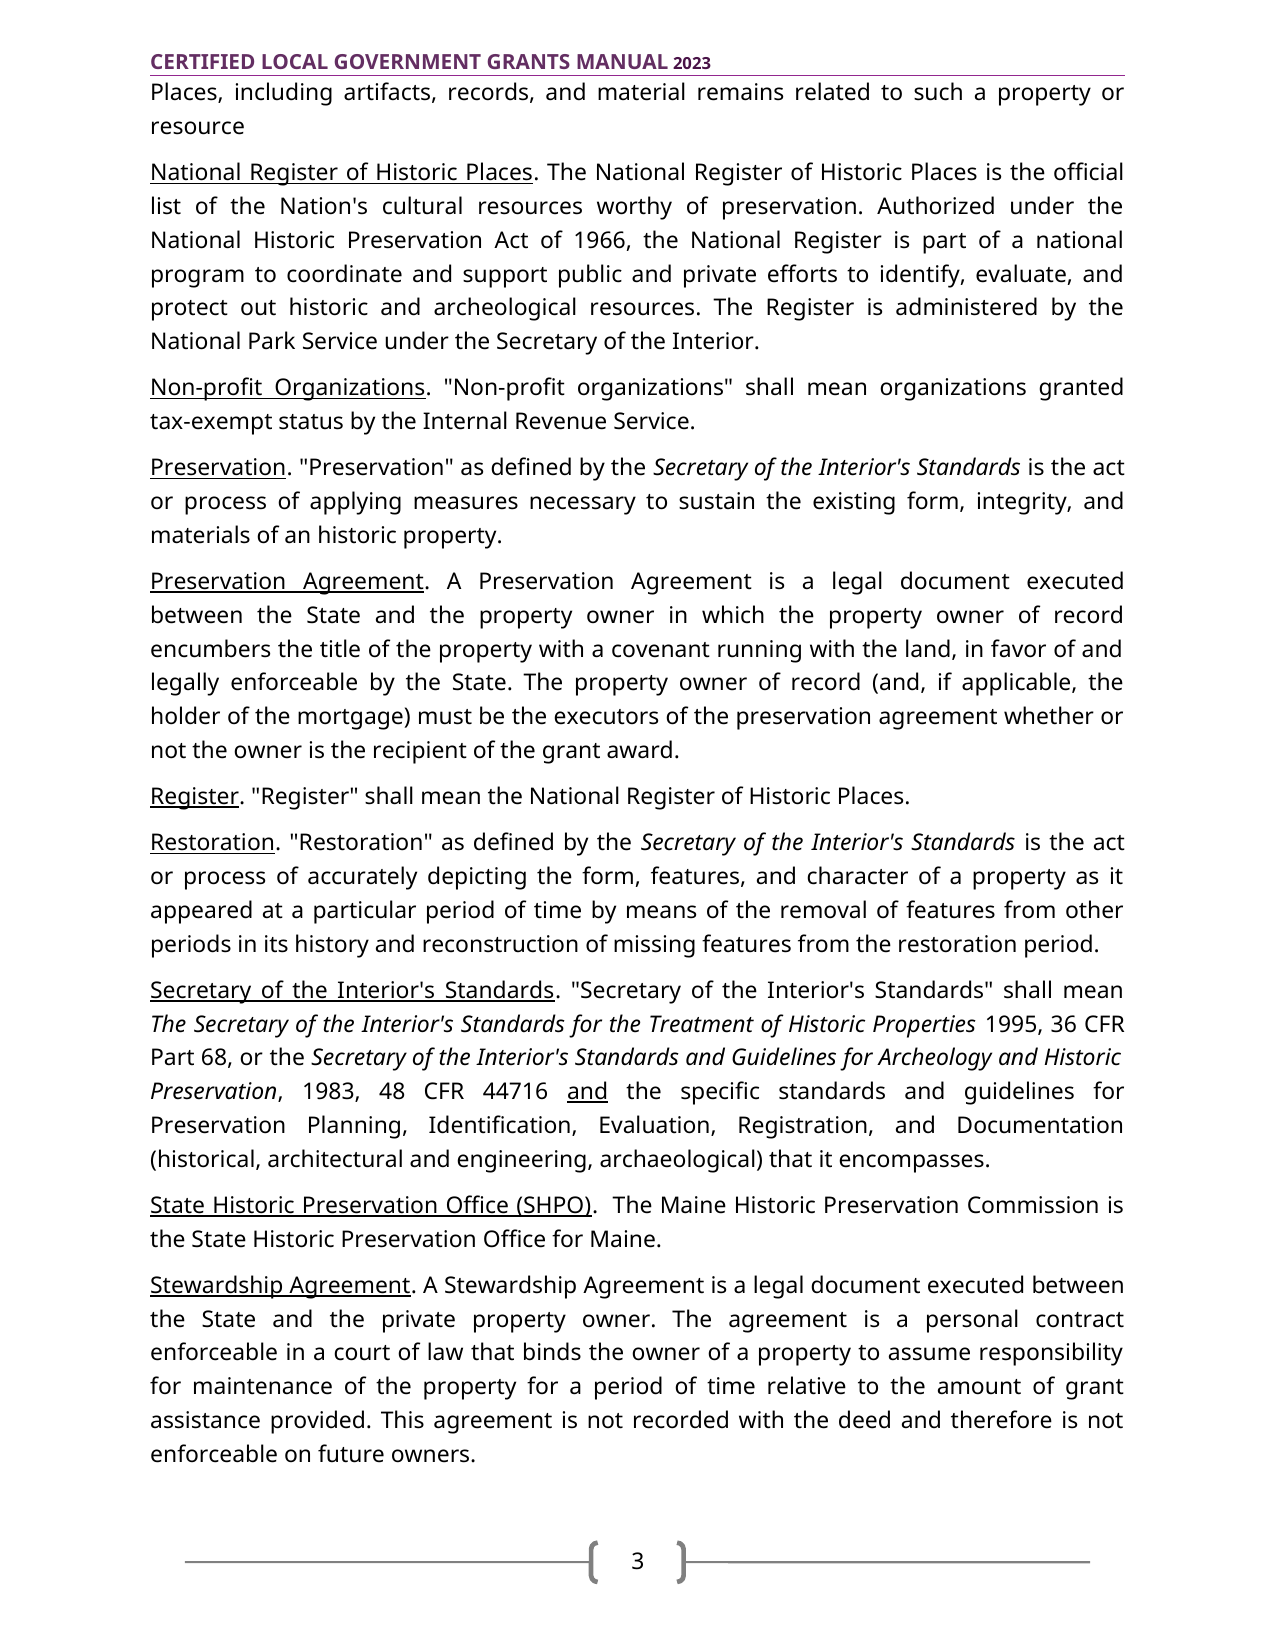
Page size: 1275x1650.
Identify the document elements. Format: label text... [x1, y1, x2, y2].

text Secretary of the Interior's Standards. "Secretary of the Interior's Standards" shall mean The Secretary of the Interior's Standards for the Treatment of Historic Properties 1995, 36 CFR Part 68, or the Secretary of the Interior's Standards and Guidelines for Archeology and Historic Preservation, 1983, 48 CFR 44716 and the specific standards and guidelines for Preservation Planning, Identification, Evaluation, Registration, and Documentation (historical, architectural and engineering, archaeological) that it encompasses. [150, 974, 1125, 1174]
text Restoration. "Restoration" as defined by the Secretary of the Interior's Standards is the act or process of accurately depicting the form, features, and character of a property as it appeared at a particular period of time by means of the removal of features from other periods in its history and reconstruction of missing features from the restoration period. [150, 826, 1125, 959]
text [150, 76, 1125, 141]
text Preservation. "Preservation" as defined by the Secretary of the Interior's Standards is the act or process of applying measures necessary to sustain the existing form, integrity, and materials of an historic property. [150, 451, 1125, 550]
text Stewardship Agreement. A Stewardship Agreement is a legal document executed between the State and the private property owner. The agreement is a personal contract enforceable in a court of law that binds the owner of a property to assume responsibility for maintenance of the property for a period of time relative to the amount of grant assistance provided. This agreement is not recorded with the deed and therefore is not enforceable on future owners. [150, 1269, 1125, 1469]
text State Historic Preservation Office (SHPO). The Maine Historic Preservation Commission is the State Historic Preservation Office for Maine. [150, 1189, 1125, 1254]
text Preservation Agreement. A Preservation Agreement is a legal document executed between the State and the property owner in which the property owner of record encumbers the title of the property with a covenant running with the land, in favor of and legally enforceable by the State. The property owner of record (and, if applicable, the holder of the mortgage) must be the executors of the preservation agreement whether or not the owner is the recipient of the grant award. [150, 565, 1125, 765]
text National Register of Historic Places. The National Register of Historic Places is the official list of the Nation's cultural resources worthy of preservation. Authorized under the National Historic Preservation Act of 1966, the National Register is part of a national program to coordinate and support public and private efforts to identify, evaluate, and protect out historic and archeological resources. The Register is administered by the National Park Service under the Secretary of the Interior. [150, 156, 1125, 356]
text Register. "Register" shall mean the National Register of Historic Places. [150, 780, 1125, 811]
text Non-profit Organizations. "Non-profit organizations" shall mean organizations granted tax-exempt status by the Internal Revenue Service. [150, 371, 1125, 436]
